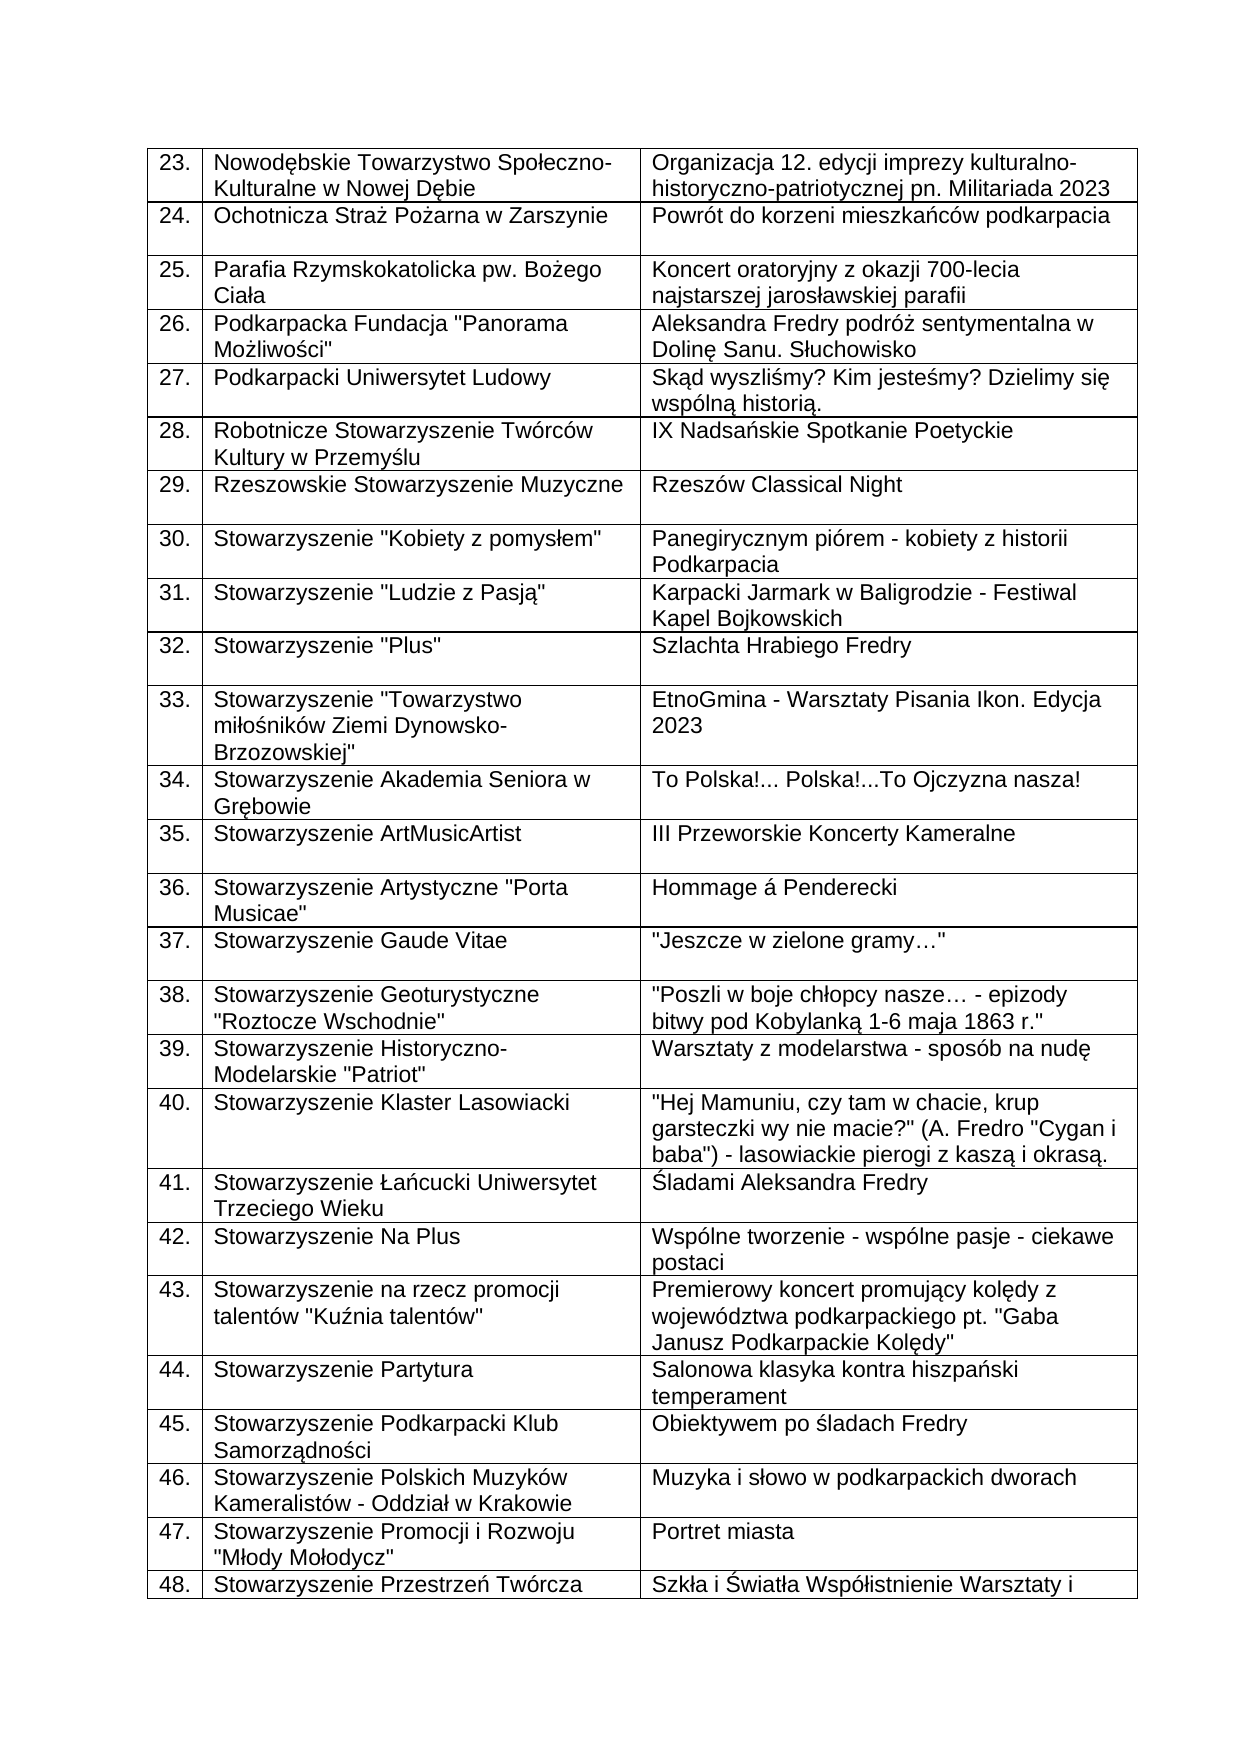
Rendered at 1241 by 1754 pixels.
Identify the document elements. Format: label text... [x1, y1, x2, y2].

table_cell Stowarzyszenie Promocji i Rozwoju "Młody Mołodycz" [203, 1518, 640, 1570]
table_cell Salonowa klasyka kontra hiszpański temperament [641, 1356, 1137, 1409]
table_cell [148, 256, 202, 309]
table_cell Wspólne tworzenie - wspólne pasje - ciekawe postaci [641, 1223, 1137, 1275]
table_cell Stowarzyszenie Podkarpacki Klub Samorządności [203, 1410, 640, 1463]
table_cell Stowarzyszenie na rzecz promocji talentów "Kuźnia talentów" [203, 1276, 640, 1355]
table_cell Panegirycznym piórem - kobiety z historii Podkarpacia [641, 525, 1137, 578]
table_cell Stowarzyszenie Gaude Vitae [203, 928, 640, 980]
table_cell [148, 1089, 202, 1168]
table_cell [148, 149, 202, 201]
table_cell Ochotnicza Straż Pożarna w Zarszynie [203, 203, 640, 255]
table_cell Stowarzyszenie Na Plus [203, 1223, 640, 1275]
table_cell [203, 1571, 640, 1598]
table_cell Rzeszowskie Stowarzyszenie Muzyczne [203, 471, 640, 524]
table_cell [148, 471, 202, 524]
table_cell Podkarpacki Uniwersytet Ludowy [203, 364, 640, 416]
table_cell Szlachta Hrabiego Fredry [641, 633, 1137, 685]
table_cell [148, 1518, 202, 1570]
table_cell [148, 686, 202, 765]
table_cell [148, 364, 202, 416]
table_cell Stowarzyszenie "Ludzie z Pasją" [203, 579, 640, 631]
table_cell [148, 1035, 202, 1088]
table_cell [148, 1223, 202, 1275]
table_cell Stowarzyszenie Polskich Muzyków Kameralistów - Oddział w Krakowie [203, 1464, 640, 1517]
table_cell [148, 1169, 202, 1222]
table_cell [148, 1276, 202, 1355]
table_cell Koncert oratoryjny z okazji 700-lecia najstarszej jarosławskiej parafii [641, 256, 1137, 309]
table_cell Stowarzyszenie "Towarzystwo miłośników Ziemi Dynowsko-Brzozowskiej" [203, 686, 640, 765]
table_cell [148, 203, 202, 255]
table_cell Aleksandra Fredry podróż sentymentalna w Dolinę Sanu. Słuchowisko [641, 310, 1137, 363]
table_cell Powrót do korzeni mieszkańców podkarpacia [641, 203, 1137, 255]
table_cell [641, 1571, 1137, 1598]
table_cell Nowodębskie Towarzystwo Społeczno-Kulturalne w Nowej Dębie [203, 149, 640, 201]
table_cell [148, 928, 202, 980]
table_cell Stowarzyszenie Historyczno-Modelarskie "Patriot" [203, 1035, 640, 1088]
table_cell Organizacja 12. edycji imprezy kulturalno-historyczno-patriotycznej pn. Militariada 2023 [641, 149, 1137, 201]
table_cell [148, 310, 202, 363]
table_cell Stowarzyszenie "Plus" [203, 633, 640, 685]
table_cell [148, 981, 202, 1034]
table_cell Stowarzyszenie Partytura [203, 1356, 640, 1409]
table_cell Stowarzyszenie Artystyczne "Porta Musicae" [203, 874, 640, 926]
table_cell Skąd wyszliśmy? Kim jesteśmy? Dzielimy się wspólną historią. [641, 364, 1137, 416]
table_cell Robotnicze Stowarzyszenie Twórców Kultury w Przemyślu [203, 418, 640, 470]
table_cell Stowarzyszenie Klaster Lasowiacki [203, 1089, 640, 1168]
table_cell [148, 1571, 202, 1598]
table_cell [148, 820, 202, 873]
table_cell [148, 525, 202, 578]
table_cell Podkarpacka Fundacja "Panorama Możliwości" [203, 310, 640, 363]
table_cell Portret miasta [641, 1518, 1137, 1570]
table_cell "Poszli w boje chłopcy nasze… - epizody bitwy pod Kobylanką 1-6 maja 1863 r." [641, 981, 1137, 1034]
table_cell Stowarzyszenie ArtMusicArtist [203, 820, 640, 873]
table_cell Karpacki Jarmark w Baligrodzie - Festiwal Kapel Bojkowskich [641, 579, 1137, 631]
table_cell [148, 1464, 202, 1517]
table_cell Stowarzyszenie "Kobiety z pomysłem" [203, 525, 640, 578]
table_cell Premierowy koncert promujący kolędy z województwa podkarpackiego pt. "Gaba Janusz Podkarpackie Kolędy" [641, 1276, 1137, 1355]
table_cell Rzeszów Classical Night [641, 471, 1137, 524]
table_cell III Przeworskie Koncerty Kameralne [641, 820, 1137, 873]
table_cell [148, 418, 202, 470]
table_cell "Jeszcze w zielone gramy…" [641, 928, 1137, 980]
table_cell [148, 1356, 202, 1409]
table_cell Stowarzyszenie Akademia Seniora w Grębowie [203, 766, 640, 819]
table_cell "Hej Mamuniu, czy tam w chacie, krup garsteczki wy nie macie?" (A. Fredro "Cygan i baba") - lasowiackie pierogi z kaszą i okrasą. [641, 1089, 1137, 1168]
table_cell Muzyka i słowo w podkarpackich dworach [641, 1464, 1137, 1517]
table_cell To Polska!... Polska!...To Ojczyzna nasza! [641, 766, 1137, 819]
table_cell [148, 874, 202, 926]
table_cell EtnoGmina - Warsztaty Pisania Ikon. Edycja 2023 [641, 686, 1137, 765]
table_cell [148, 633, 202, 685]
table_cell IX Nadsańskie Spotkanie Poetyckie [641, 418, 1137, 470]
table_cell Parafia Rzymskokatolicka pw. Bożego Ciała [203, 256, 640, 309]
table_cell Śladami Aleksandra Fredry [641, 1169, 1137, 1222]
table_cell [148, 579, 202, 631]
table_cell Warsztaty z modelarstwa - sposób na nudę [641, 1035, 1137, 1088]
table_cell Obiektywem po śladach Fredry [641, 1410, 1137, 1463]
table_cell [148, 766, 202, 819]
table_cell Hommage á Penderecki [641, 874, 1137, 926]
table_cell Stowarzyszenie Łańcucki Uniwersytet Trzeciego Wieku [203, 1169, 640, 1222]
table_cell Stowarzyszenie Geoturystyczne "Roztocze Wschodnie" [203, 981, 640, 1034]
table_cell [148, 1410, 202, 1463]
